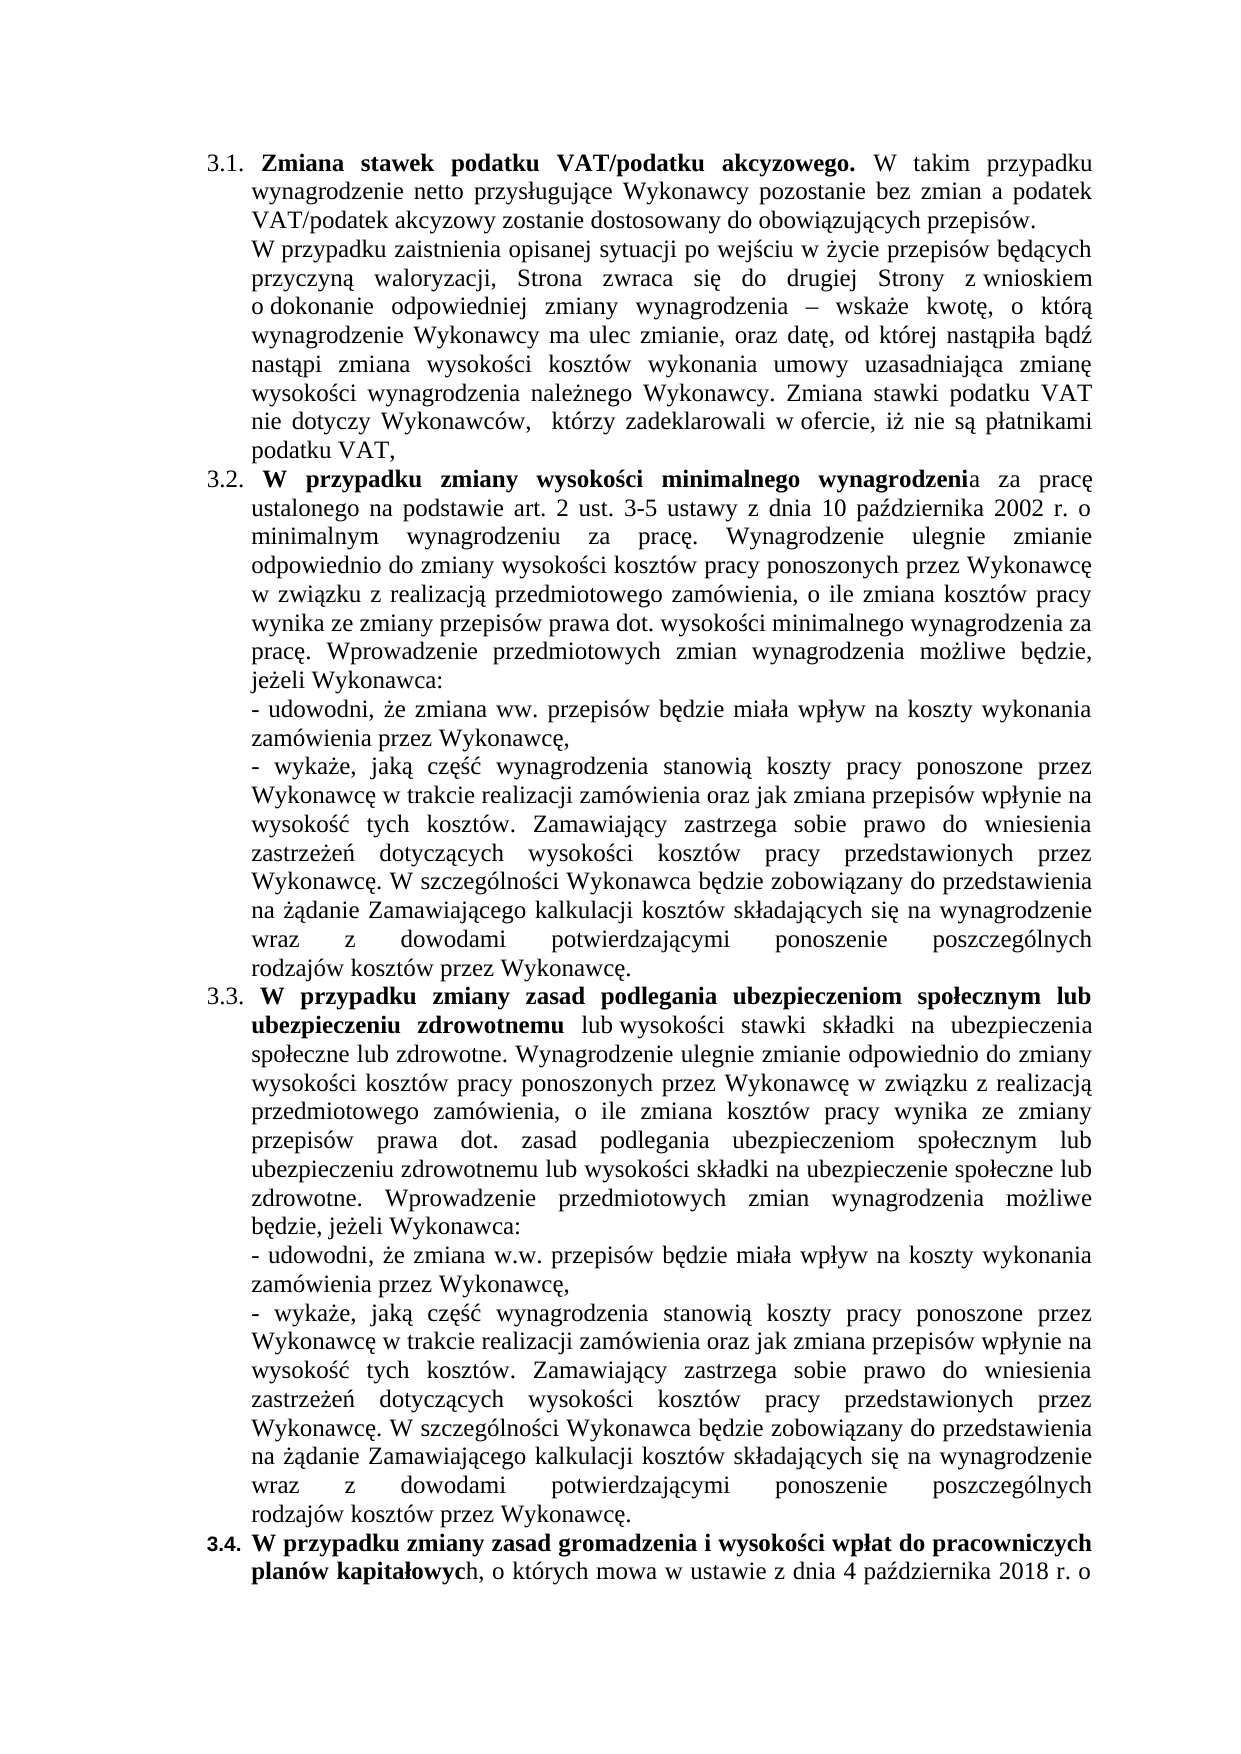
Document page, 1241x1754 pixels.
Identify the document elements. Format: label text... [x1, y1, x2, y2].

list - udowodni, że zmiana ww. przepisów będzie miała wpływ na koszty wykonania zamówienia przez Wykonawcę, [251, 694, 1093, 751]
list - wykaże, jaką część wynagrodzenia stanowią koszty pracy ponoszone przez Wykonawcę w trakcie realizacji zamówienia oraz jak zmiana przepisów wpłynie na wysokość tych kosztów. Zamawiający zastrzega sobie prawo do wniesienia zastrzeżeń dotyczących wysokości kosztów pracy przedstawionych przez Wykonawcę. W szczególności Wykonawca będzie zobowiązany do przedstawienia na żądanie Zamawiającego kalkulacji kosztów składających się na wynagrodzenie wraz z dowodami potwierdzającymi ponoszenie poszczególnych rodzajów kosztów przez Wykonawcę. [251, 751, 1093, 981]
list - udowodni, że zmiana w.w. przepisów będzie miała wpływ na koszty wykonania zamówienia przez Wykonawcę, [251, 1240, 1093, 1298]
list 3.3. W przypadku zmiany zasad podlegania ubezpieczeniom społecznym lub ubezpieczeniu zdrowotnemu lub wysokości stawki składki na ubezpieczenia społeczne lub zdrowotne. Wynagrodzenie ulegnie zmianie odpowiednio do zmiany wysokości kosztów pracy ponoszonych przez Wykonawcę w związku z realizacją przedmiotowego zamówienia, o ile zmiana kosztów pracy wynika ze zmiany przepisów prawa dot. zasad podlegania ubezpieczeniom społecznym lub ubezpieczeniu zdrowotnemu lub wysokości składki na ubezpieczenie społeczne lub zdrowotne. Wprowadzenie przedmiotowych zmian wynagrodzenia możliwe będzie, jeżeli Wykonawca: [207, 981, 1093, 1240]
list 3.2. W przypadku zmiany wysokości minimalnego wynagrodzenia za pracę ustalonego na podstawie art. 2 ust. 3-5 ustawy z dnia 10 października 2002 r. o minimalnym wynagrodzeniu za pracę. Wynagrodzenie ulegnie zmianie odpowiednio do zmiany wysokości kosztów pracy ponoszonych przez Wykonawcę w związku z realizacją przedmiotowego zamówienia, o ile zmiana kosztów pracy wynika ze zmiany przepisów prawa dot. wysokości minimalnego wynagrodzenia za pracę. Wprowadzenie przedmiotowych zmian wynagrodzenia możliwe będzie, jeżeli Wykonawca: [207, 464, 1093, 694]
list W przypadku zaistnienia opisanej sytuacji po wejściu w życie przepisów będących przyczyną waloryzacji, Strona zwraca się do drugiej Strony z wnioskiem o dokonanie odpowiedniej zmiany wynagrodzenia – wskaże kwotę, o którą wynagrodzenie Wykonawcy ma ulec zmianie, oraz datę, od której nastąpiła bądź nastąpi zmiana wysokości kosztów wykonania umowy uzasadniająca zmianę wysokości wynagrodzenia należnego Wykonawcy. Zmiana stawki podatku VAT nie dotyczy Wykonawców, którzy zadeklarowali w ofercie, iż nie są płatnikami podatku VAT, [251, 234, 1093, 464]
list - wykaże, jaką część wynagrodzenia stanowią koszty pracy ponoszone przez Wykonawcę w trakcie realizacji zamówienia oraz jak zmiana przepisów wpłynie na wysokość tych kosztów. Zamawiający zastrzega sobie prawo do wniesienia zastrzeżeń dotyczących wysokości kosztów pracy przedstawionych przez Wykonawcę. W szczególności Wykonawca będzie zobowiązany do przedstawienia na żądanie Zamawiającego kalkulacji kosztów składających się na wynagrodzenie wraz z dowodami potwierdzającymi ponoszenie poszczególnych rodzajów kosztów przez Wykonawcę. [251, 1298, 1093, 1528]
list 3.1. Zmiana stawek podatku VAT/podatku akcyzowego. W takim przypadku wynagrodzenie netto przysługujące Wykonawcy pozostanie bez zmian a podatek VAT/podatek akcyzowy zostanie dostosowany do obowiązujących przepisów. [207, 148, 1093, 234]
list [207, 1528, 1093, 1585]
